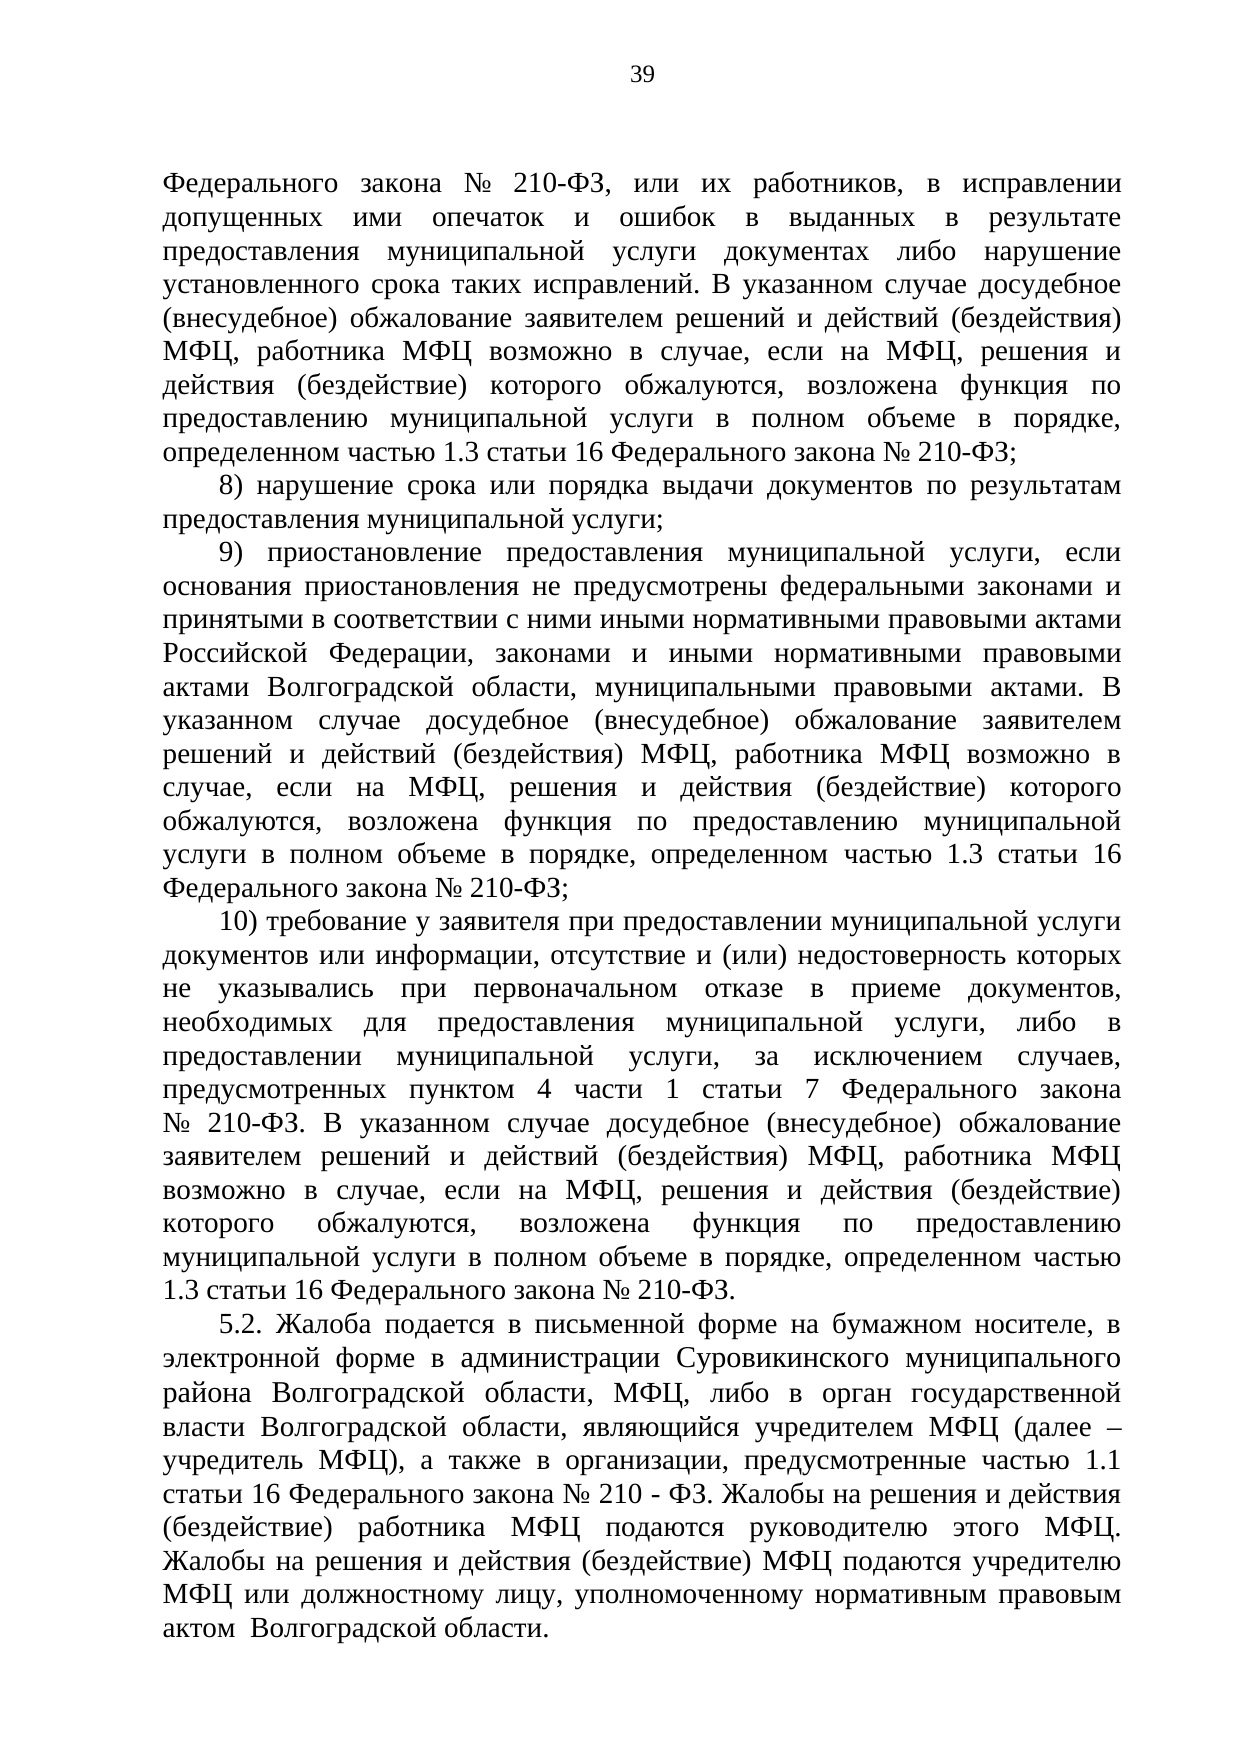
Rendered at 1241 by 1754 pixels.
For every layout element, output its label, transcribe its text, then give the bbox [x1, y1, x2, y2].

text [162, 166, 1122, 467]
text 10) требование у заявителя при предоставлении муниципальной услуги документов или информации, отсутствие и (или) недостоверность которых не указывались при первоначальном отказе в приеме документов, необходимых для предоставления муниципальной услуги, либо в предоставлении муниципальной услуги, за исключением случаев, предусмотренных пунктом 4 части 1 статьи 7 Федерального закона № 210-ФЗ. В указанном случае досудебное (внесудебное) обжалование заявителем решений и действий (бездействия) МФЦ, работника МФЦ возможно в случае, если на МФЦ, решения и действия (бездействие) которого обжалуются, возложена функция по предоставлению муниципальной услуги в полном объеме в порядке, определенном частью 1.3 статьи 16 Федерального закона № 210-ФЗ. [162, 903, 1122, 1306]
text 5.2. Жалоба подается в письменной форме на бумажном носителе, в электронной форме в администрации Суровикинского муниципального района Волгоградской области, МФЦ, либо в орган государственной власти Волгоградской области, являющийся учредителем МФЦ (далее – учредитель МФЦ), а также в организации, предусмотренные частью 1.1 статьи 16 Федерального закона № 210 - ФЗ. Жалобы на решения и действия (бездействие) работника МФЦ подаются руководителю этого МФЦ. Жалобы на решения и действия (бездействие) МФЦ подаются учредителю МФЦ или должностному лицу, уполномоченному нормативным правовым актом Волгоградской области. [162, 1306, 1122, 1644]
text 8) нарушение срока или порядка выдачи документов по результатам предоставления муниципальной услуги; [162, 467, 1122, 534]
text 9) приостановление предоставления муниципальной услуги, если основания приостановления не предусмотрены федеральными законами и принятыми в соответствии с ними иными нормативными правовыми актами Российской Федерации, законами и иными нормативными правовыми актами Волгоградской области, муниципальными правовыми актами. В указанном случае досудебное (внесудебное) обжалование заявителем решений и действий (бездействия) МФЦ, работника МФЦ возможно в случае, если на МФЦ, решения и действия (бездействие) которого обжалуются, возложена функция по предоставлению муниципальной услуги в полном объеме в порядке, определенном частью 1.3 статьи 16 Федерального закона № 210-ФЗ; [162, 534, 1122, 903]
